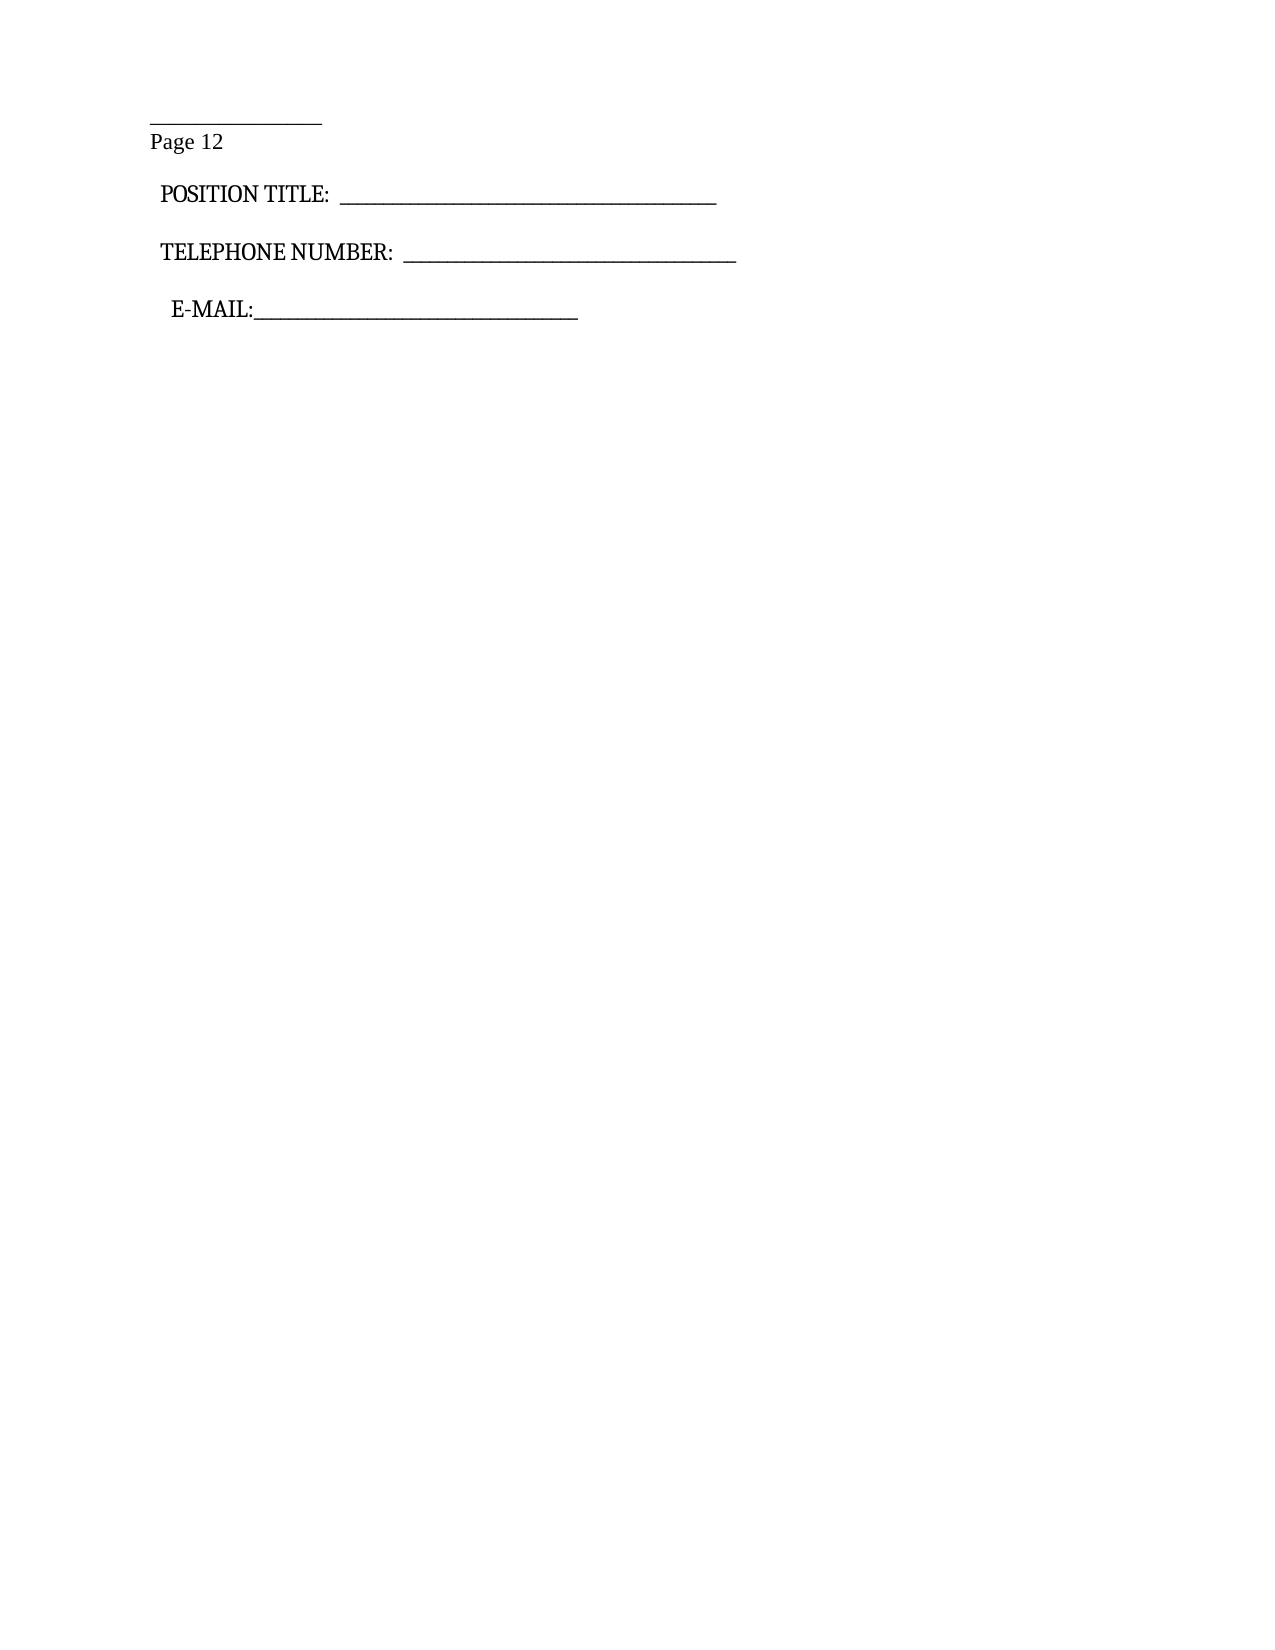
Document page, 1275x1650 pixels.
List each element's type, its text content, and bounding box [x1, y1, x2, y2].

text TELEPHONE NUMBER: ______________________________________ [150, 238, 1125, 267]
text POSITION TITLE: ___________________________________________ [150, 180, 1125, 209]
text E-MAIL:_____________________________________ [150, 295, 1125, 324]
